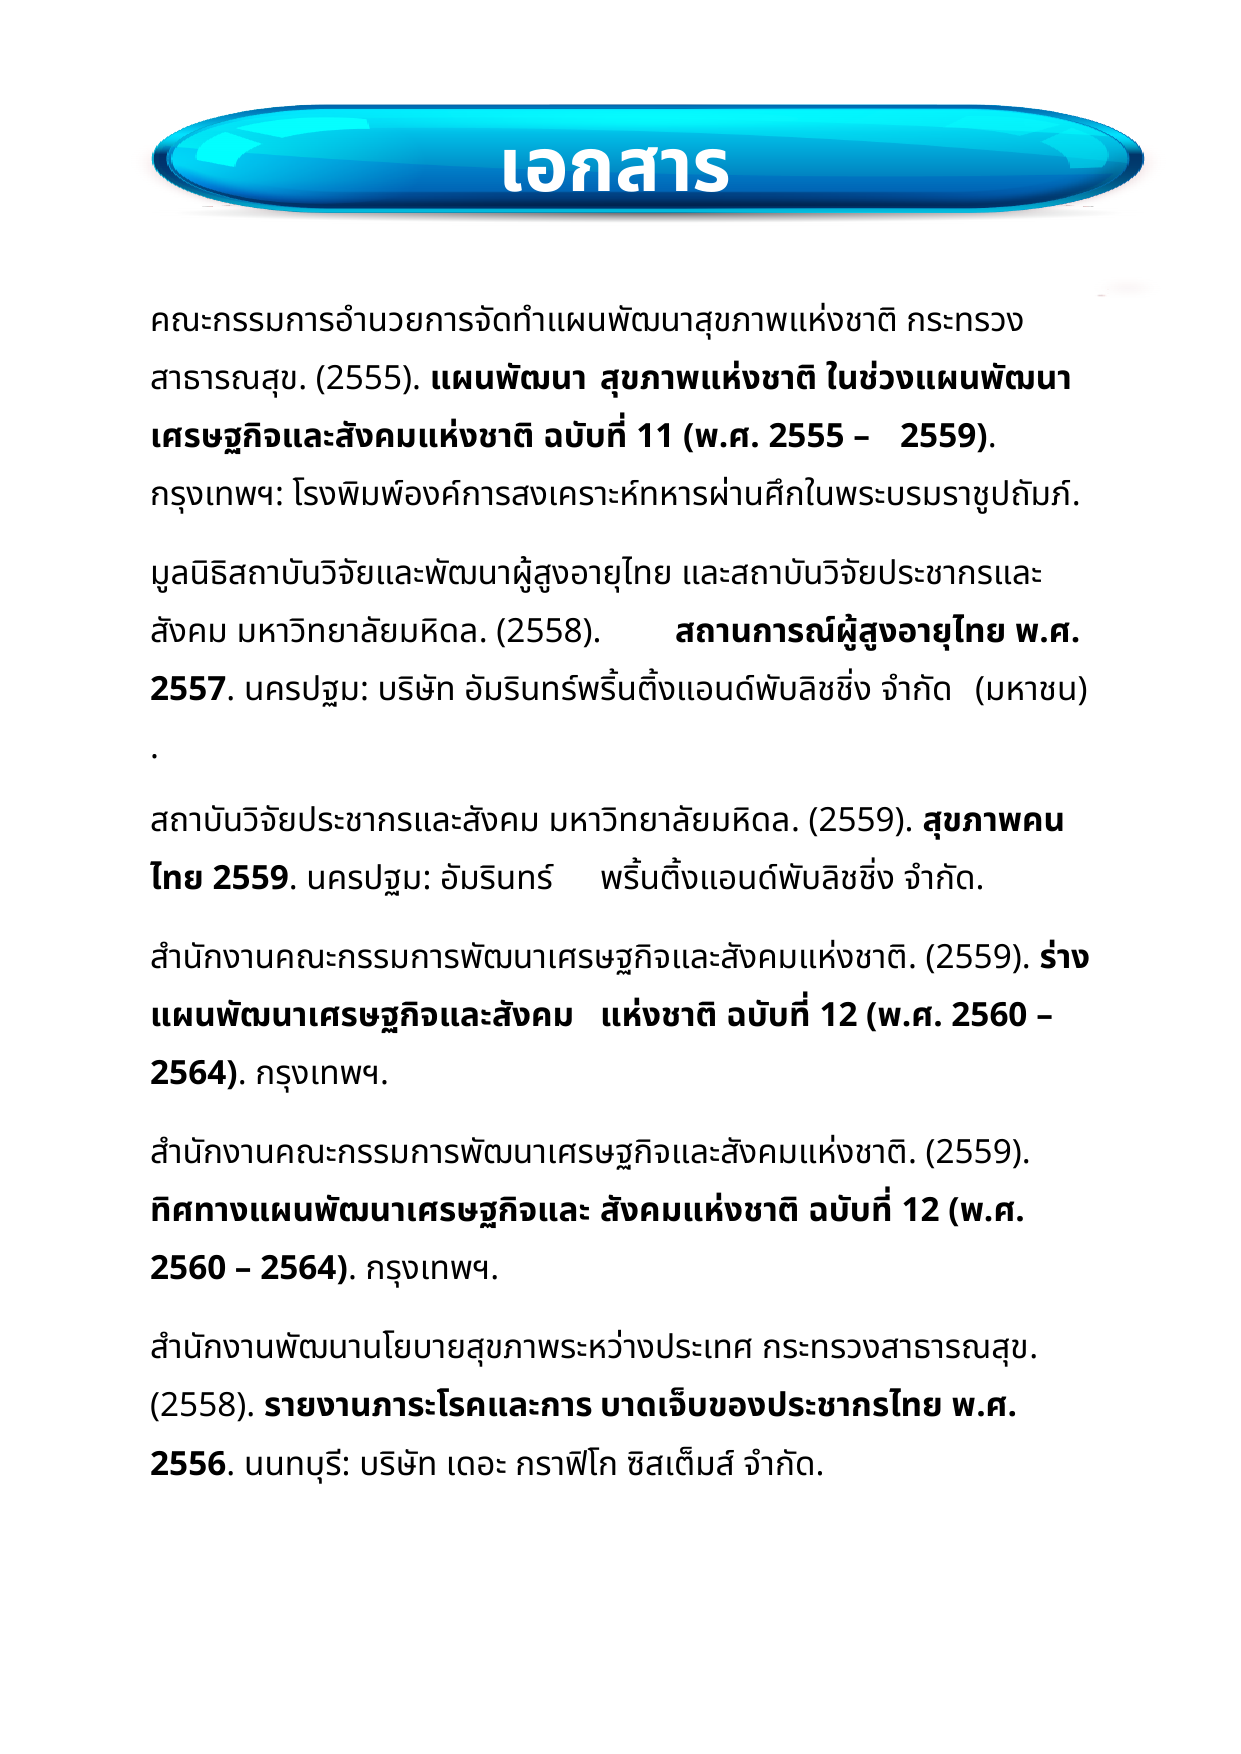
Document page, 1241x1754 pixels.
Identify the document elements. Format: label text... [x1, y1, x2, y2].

text สถาบันวิจัยประชากรและสังคม มหาวิทยาลัยมหิดล. (2559). สุขภาพคนไทย 2559. นครปฐม: อัมรินทร์ พริ้นติ้งแอนด์พับลิชชิ่ง จำกัด. [150, 796, 1090, 904]
text สำนักงานคณะกรรมการพัฒนาเศรษฐกิจและสังคมแห่งชาติ. (2559). ทิศทางแผนพัฒนาเศรษฐกิจและ สังคมแห่งชาติ ฉบับที่ 12 (พ.ศ. 2560 – 2564). กรุงเทพฯ. [150, 1128, 1090, 1295]
picture [118, 96, 1179, 347]
text คณะกรรมการอำนวยการจัดทำแผนพัฒนาสุขภาพแห่งชาติ กระทรวงสาธารณสุข. (2555). แผนพัฒนา สุขภาพแห่งชาติ ในช่วงแผนพัฒนาเศรษฐกิจและสังคมแห่งชาติ ฉบับที่ 11 (พ.ศ. 2555 – 2559). กรุงเทพฯ: โรงพิมพ์องค์การสงเคราะห์ทหารผ่านศึกในพระบรมราชูปถัมภ์. [150, 296, 1090, 521]
text สำนักงานคณะกรรมการพัฒนาเศรษฐกิจและสังคมแห่งชาติ. (2559). ร่าง แผนพัฒนาเศรษฐกิจและสังคม แห่งชาติ ฉบับที่ 12 (พ.ศ. 2560 – 2564). กรุงเทพฯ. [150, 933, 1090, 1099]
text สำนักงานพัฒนานโยบายสุขภาพระหว่างประเทศ กระทรวงสาธารณสุข. (2558). รายงานภาระโรคและการ บาดเจ็บของประชากรไทย พ.ศ. 2556. นนทบุรี: บริษัท เดอะ กราฟิโก ซิสเต็มส์ จำกัด. [150, 1323, 1090, 1490]
text มูลนิธิสถาบันวิจัยและพัฒนาผู้สูงอายุไทย และสถาบันวิจัยประชากรและสังคม มหาวิทยาลัยมหิดล. (2558). สถานการณ์ผู้สูงอายุไทย พ.ศ. 2557. นครปฐม: บริษัท อัมรินทร์พริ้นติ้งแอนด์พับลิชชิ่ง จำกัด (มหาชน). [150, 549, 1090, 768]
